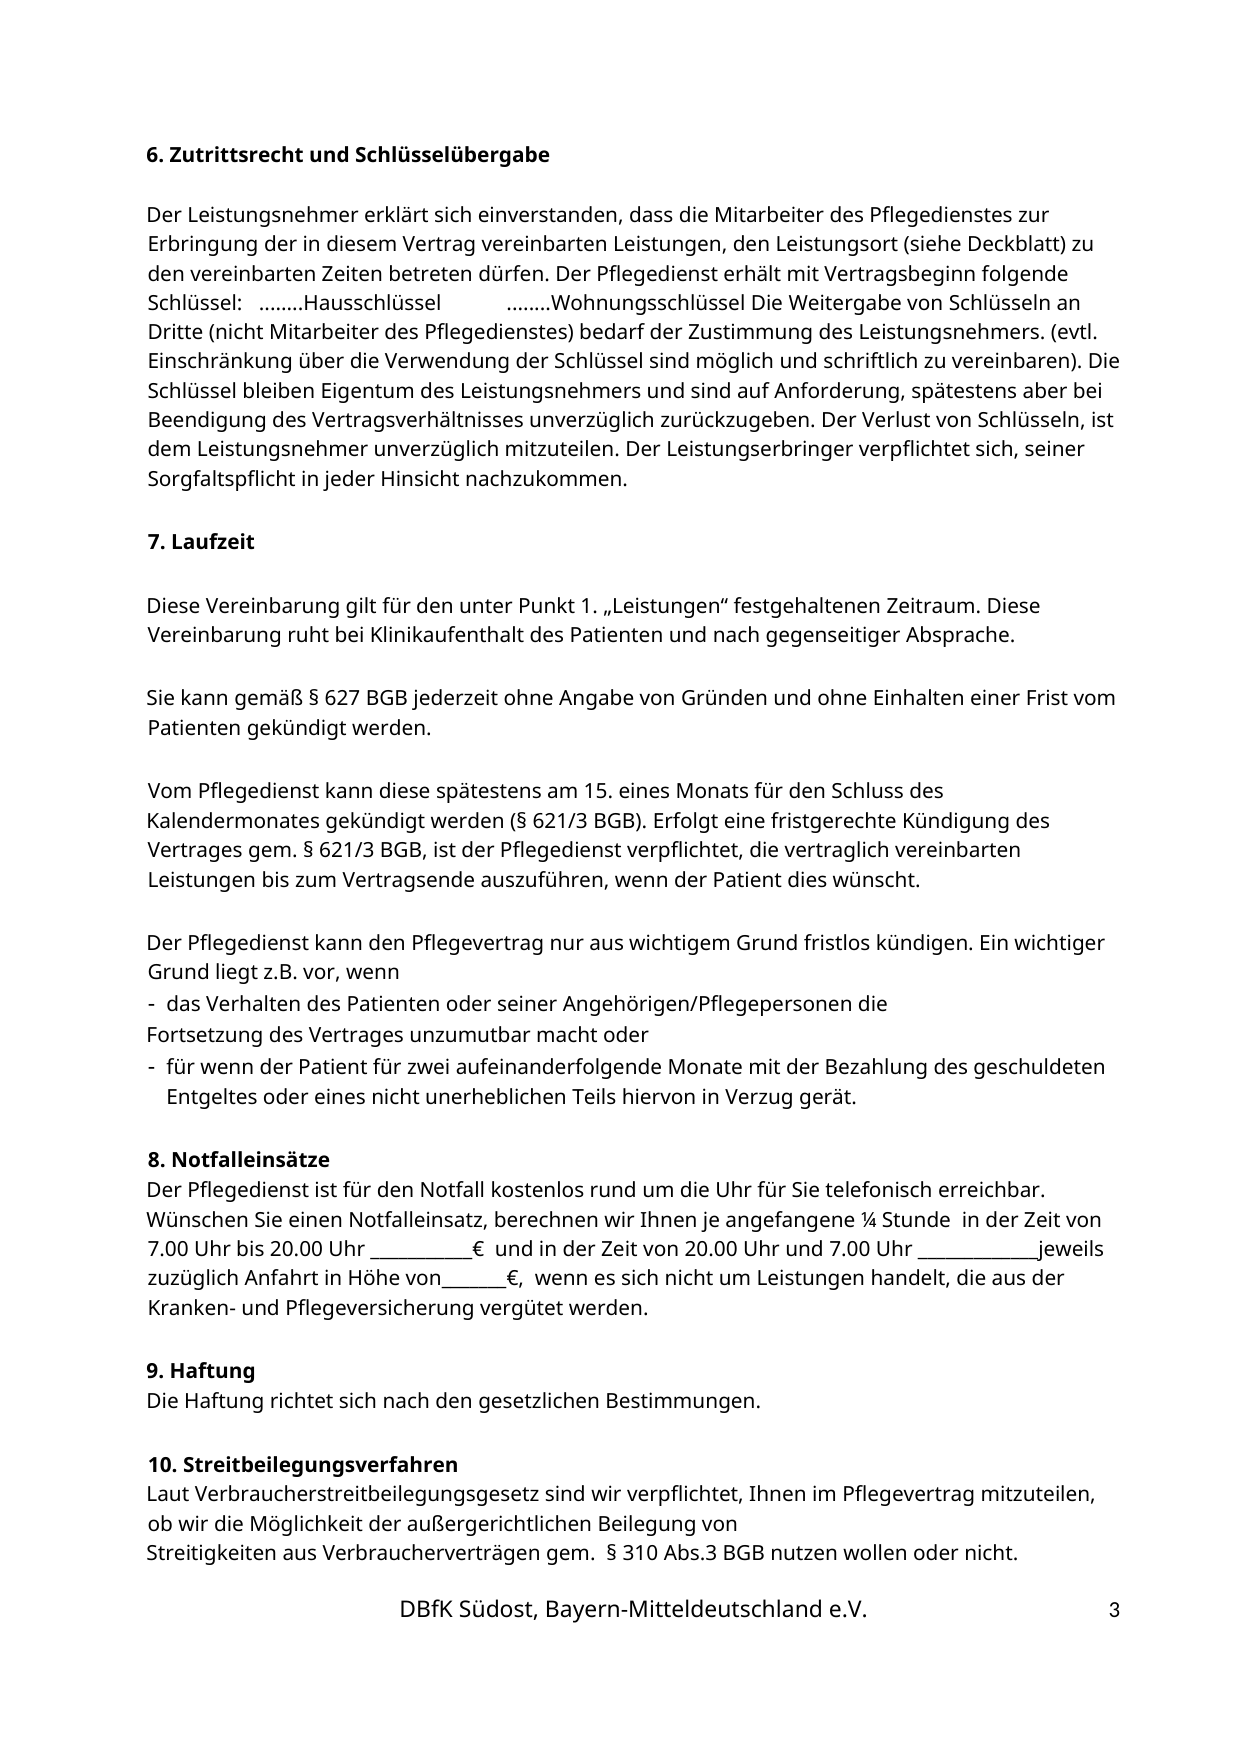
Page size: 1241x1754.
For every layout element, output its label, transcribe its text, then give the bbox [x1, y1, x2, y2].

text Laut Verbraucherstreitbeilegungsgesetz sind wir verpflichtet, Ihnen im Pflegevertrag mitzuteilen, ob wir die Möglichkeit der außergerichtlichen Beilegung von [146, 1479, 1125, 1537]
subtitle 8. Notfalleinsätze [148, 1145, 1125, 1174]
subtitle 10. Streitbeilegungsverfahren [148, 1450, 1125, 1478]
text Sie kann gemäß § 627 BGB jederzeit ohne Angabe von Gründen und ohne Einhalten einer Frist vom Patienten gekündigt werden. [146, 683, 1125, 741]
text Fortsetzung des Vertrages unzumutbar macht oder [146, 1020, 1125, 1048]
text 9. Haftung [146, 1356, 1125, 1385]
text Der Leistungsnehmer erklärt sich einverstanden, dass die Mitarbeiter des Pflegedienstes zur Erbringung der in diesem Vertrag vereinbarten Leistungen, den Leistungsort (siehe Deckblatt) zu den vereinbarten Zeiten betreten dürfen. Der Pflegedienst erhält mit Vertragsbeginn folgende Schlüssel: ........Hausschlüssel ........Wohnungsschlüssel Die Weitergabe von Schlüsseln an Dritte (nicht Mitarbeiter des Pflegedienstes) bedarf der Zustimmung des Leistungsnehmers. (evtl. Einschränkung über die Verwendung der Schlüssel sind möglich und schriftlich zu vereinbaren). Die Schlüssel bleiben Eigentum des Leistungsnehmers und sind auf Anforderung, spätestens aber bei Beendigung des Vertragsverhältnisses unverzüglich zurückzugeben. Der Verlust von Schlüsseln, ist dem Leistungsnehmer unverzüglich mitzuteilen. Der Leistungserbringer verpflichtet sich, seiner Sorgfaltspflicht in jeder Hinsicht nachzukommen. [146, 200, 1125, 492]
text Vom Pflegedienst kann diese spätestens am 15. eines Monats für den Schluss des [148, 776, 1125, 805]
text Streitigkeiten aus Verbraucherverträgen gem. § 310 Abs.3 BGB nutzen wollen oder nicht. [146, 1538, 1125, 1567]
text Die Haftung richtet sich nach den gesetzlichen Bestimmungen. [146, 1386, 1125, 1414]
list für wenn der Patient für zwei aufeinanderfolgende Monate mit der Bezahlung des geschuldeten Entgeltes oder eines nicht unerheblichen Teils hiervon in Verzug gerät. [148, 1050, 1125, 1110]
text Der Pflegedienst kann den Pflegevertrag nur aus wichtigem Grund fristlos kündigen. Ein wichtiger Grund liegt z.B. vor, wenn [146, 928, 1125, 986]
text 6. Zutrittsrecht und Schlüsselübergabe [146, 141, 1125, 169]
text Diese Vereinbarung gilt für den unter Punkt 1. „Leistungen“ festgehaltenen Zeitraum. Diese Vereinbarung ruht bei Klinikaufenthalt des Patienten und nach gegenseitiger Absprache. [146, 591, 1125, 648]
text Kalendermonates gekündigt werden (§ 621/3 BGB). Erfolgt eine fristgerechte Kündigung des Vertrages gem. § 621/3 BGB, ist der Pflegedienst verpflichtet, die vertraglich vereinbarten Leistungen bis zum Vertragsende auszuführen, wenn der Patient dies wünscht. [146, 806, 1125, 893]
text Wünschen Sie einen Notfalleinsatz, berechnen wir Ihnen je angefangene ¼ Stunde in der Zeit von 7.00 Uhr bis 20.00 Uhr ___________€ und in der Zeit von 20.00 Uhr und 7.00 Uhr _____________jeweils zuzüglich Anfahrt in Höhe von_______€, wenn es sich nicht um Leistungen handelt, die aus der Kranken- und Pflegeversicherung vergütet werden. [146, 1205, 1125, 1321]
list das Verhalten des Patienten oder seiner Angehörigen/Pflegepersonen die [148, 987, 1125, 1018]
text Der Pflegedienst ist für den Notfall kostenlos rund um die Uhr für Sie telefonisch erreichbar. [146, 1175, 1125, 1204]
subtitle 7. Laufzeit [148, 527, 1125, 556]
